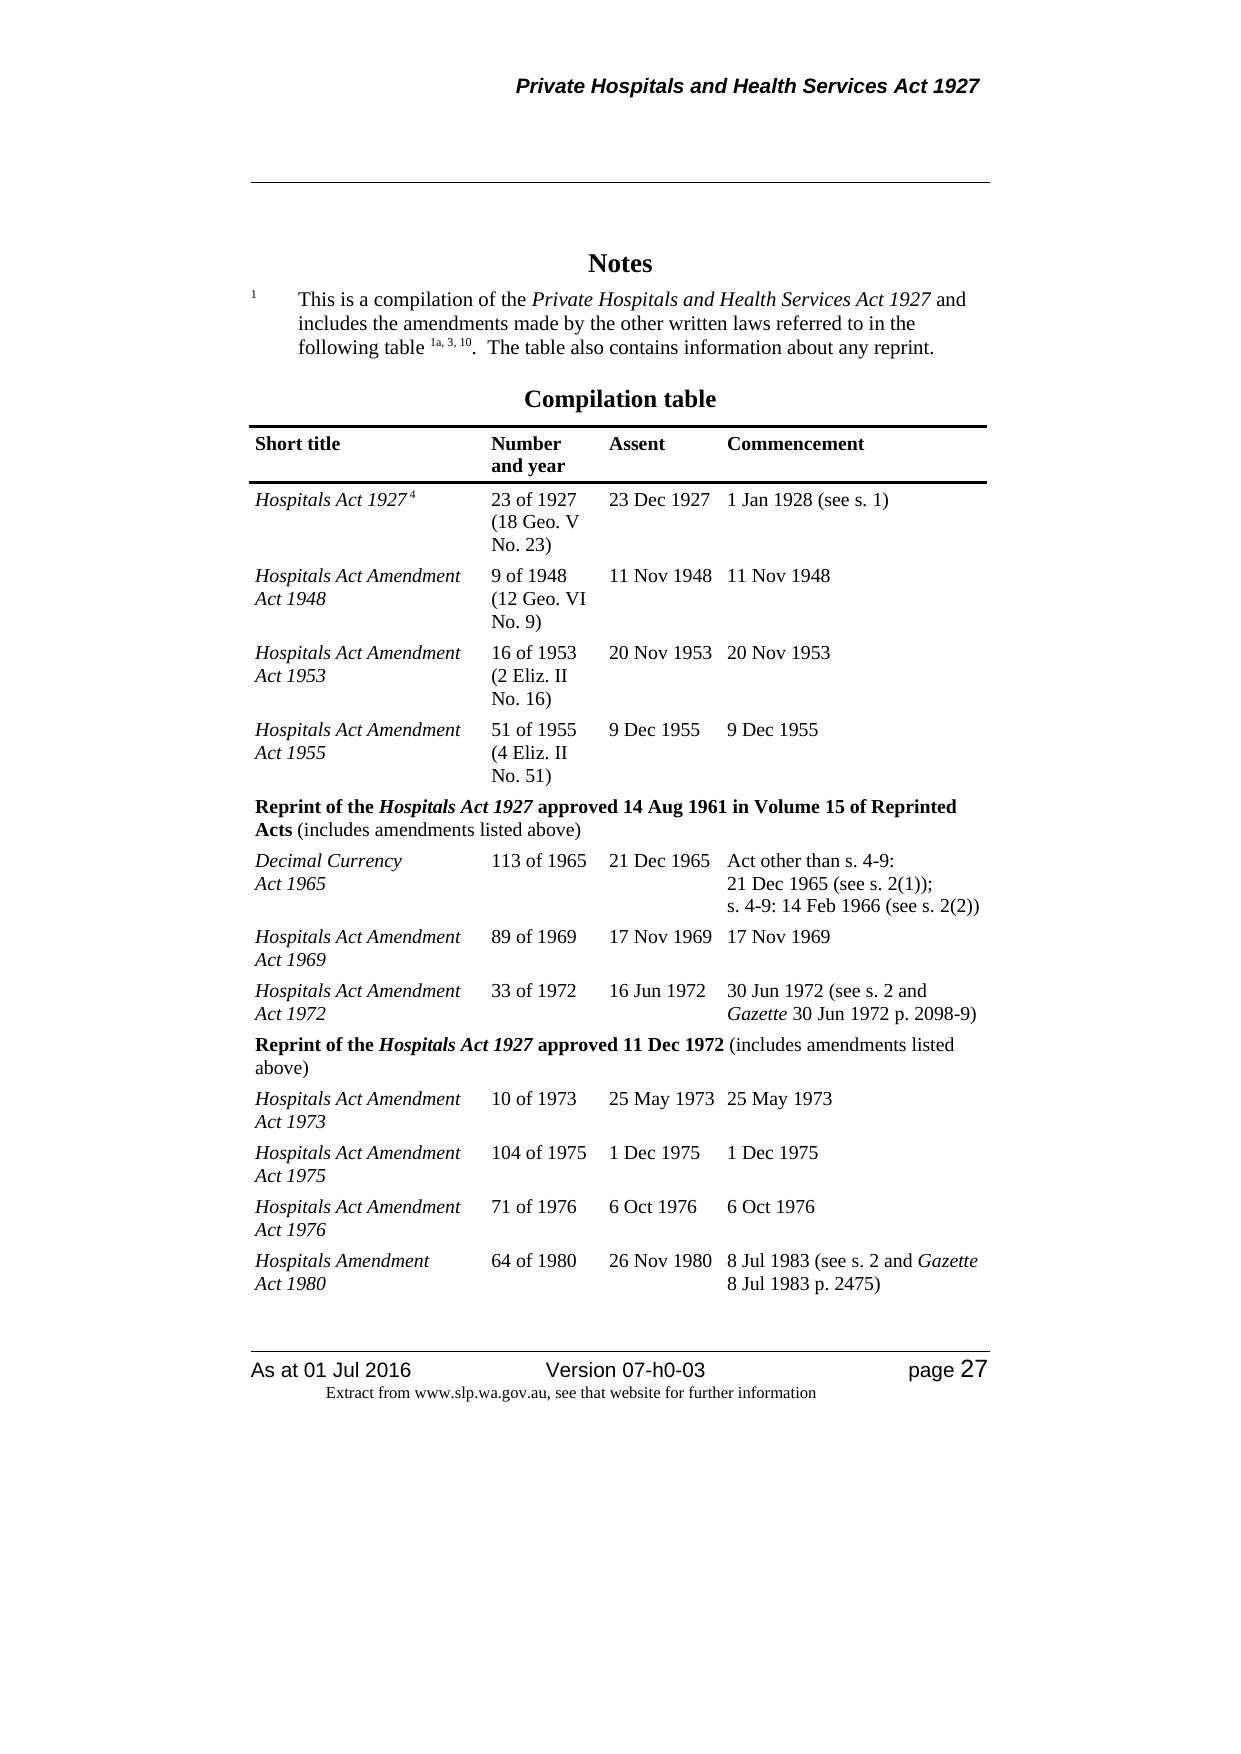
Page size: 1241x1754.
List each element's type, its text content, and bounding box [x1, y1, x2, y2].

table_cell 16 Jun 1972 [603, 975, 721, 1029]
table_cell 89 of 1969 [485, 921, 603, 975]
table_cell 6 Oct 1976 [603, 1191, 721, 1245]
table_cell Act other than s. 4-9: 21 Dec 1965 (see s. 2(1)); s. 4-9: 14 Feb 1966 (see s. 2(2)) [721, 845, 987, 921]
table_cell Hospitals Act Amendment Act 1969 [249, 921, 485, 975]
table_cell 17 Nov 1969 [603, 921, 721, 975]
table_cell 10 of 1973 [485, 1083, 603, 1137]
table_header Commencement [721, 428, 987, 481]
table_cell 26 Nov 1980 [603, 1245, 721, 1299]
text 1 This is a compilation of the Private Hospitals and Health Services Act 1927 and includes the amendments made by the other written laws referred to in the following table 1a, 3, 10. The table also contains information about any reprint. [251, 287, 990, 359]
table_cell 51 of 1955 (4 Eliz. II No. 51) [485, 714, 603, 791]
table_cell Hospitals Act Amendment Act 1976 [249, 1191, 485, 1245]
table_cell Hospitals Act Amendment Act 1972 [249, 975, 485, 1029]
table_cell 25 May 1973 [721, 1083, 987, 1137]
table_cell Hospitals Act Amendment Act 1955 [249, 714, 485, 791]
table_cell 23 Dec 1927 [603, 484, 721, 560]
table_cell 33 of 1972 [485, 975, 603, 1029]
table_cell Hospitals Act Amendment Act 1973 [249, 1083, 485, 1137]
table_cell 16 of 1953 (2 Eliz. II No. 16) [485, 637, 603, 714]
table_cell Hospitals Amendment Act 1980 [249, 1245, 485, 1299]
table_cell Decimal Currency Act 1965 [249, 845, 485, 921]
table_cell Hospitals Act Amendment Act 1953 [249, 637, 485, 714]
table_cell Hospitals Act Amendment Act 1948 [249, 560, 485, 637]
table_cell 9 Dec 1955 [603, 714, 721, 791]
table_cell 1 Jan 1928 (see s. 1) [721, 484, 987, 560]
table_cell 11 Nov 1948 [721, 560, 987, 637]
table_cell 21 Dec 1965 [603, 845, 721, 921]
table_header Assent [603, 428, 721, 481]
table_cell Hospitals Act 1927 4 [249, 484, 485, 560]
table_cell 9 Dec 1955 [721, 714, 987, 791]
table_header Number and year [485, 428, 603, 481]
table_cell 104 of 1975 [485, 1137, 603, 1191]
table_cell Reprint of the Hospitals Act 1927 approved 11 Dec 1972 (includes amendments listed above) [249, 1029, 987, 1083]
table_header Short title [249, 428, 485, 481]
table_cell 1 Dec 1975 [603, 1137, 721, 1191]
subtitle Notes [251, 247, 990, 279]
table_cell 30 Jun 1972 (see s. 2 and Gazette 30 Jun 1972 p. 2098-9) [721, 975, 987, 1029]
table_cell 23 of 1927 (18 Geo. V No. 23) [485, 484, 603, 560]
table_cell 25 May 1973 [603, 1083, 721, 1137]
table_cell 1 Dec 1975 [721, 1137, 987, 1191]
table_cell 20 Nov 1953 [721, 637, 987, 714]
table_cell Hospitals Act Amendment Act 1975 [249, 1137, 485, 1191]
table_cell Reprint of the Hospitals Act 1927 approved 14 Aug 1961 in Volume 15 of Reprinted Acts (includes amendments listed above) [249, 791, 987, 844]
table_cell 6 Oct 1976 [721, 1191, 987, 1245]
table_cell 11 Nov 1948 [603, 560, 721, 637]
table_cell 8 Jul 1983 (see s. 2 and Gazette 8 Jul 1983 p. 2475) [721, 1245, 987, 1299]
table_cell 9 of 1948 (12 Geo. VI No. 9) [485, 560, 603, 637]
table_cell 20 Nov 1953 [603, 637, 721, 714]
table_cell 113 of 1965 [485, 845, 603, 921]
table_cell 64 of 1980 [485, 1245, 603, 1299]
subtitle Compilation table [251, 384, 990, 413]
table_cell 71 of 1976 [485, 1191, 603, 1245]
table_cell 17 Nov 1969 [721, 921, 987, 975]
